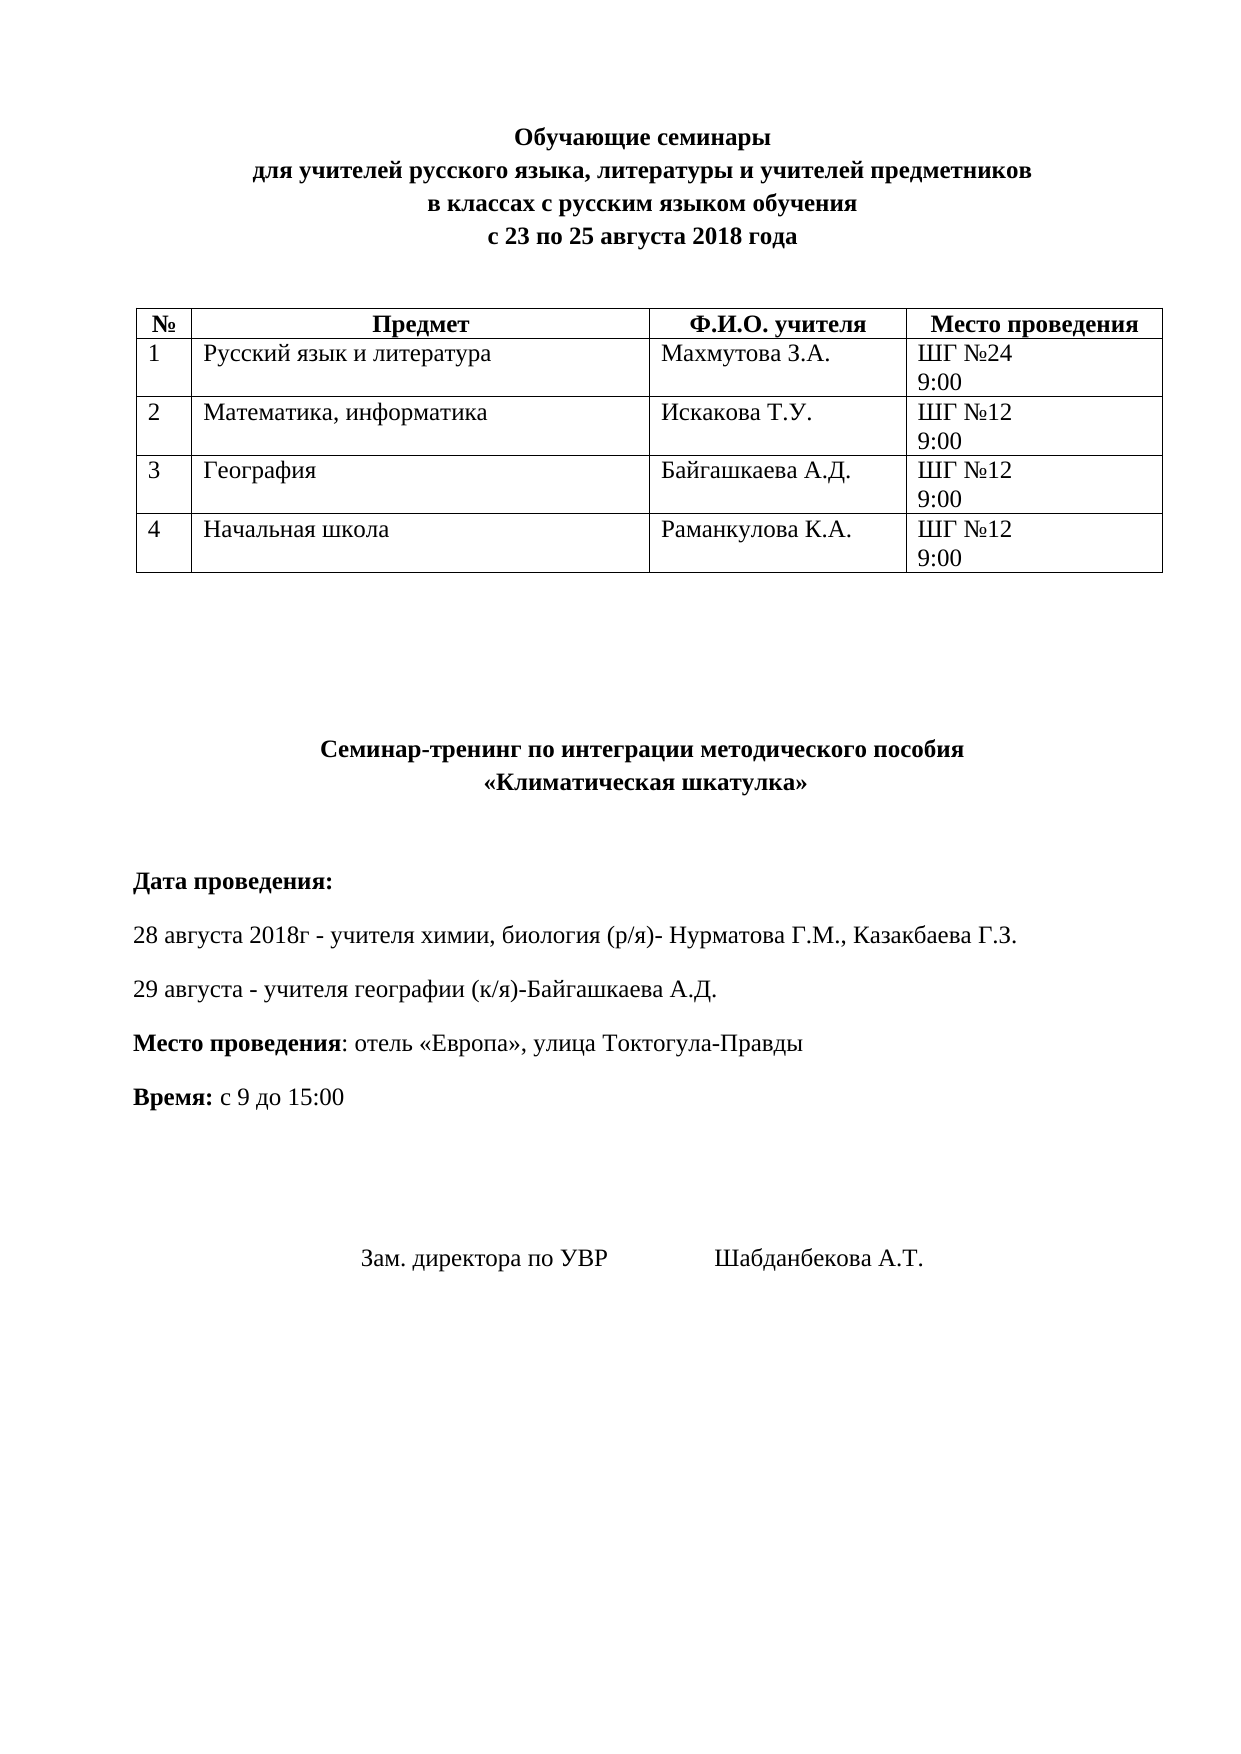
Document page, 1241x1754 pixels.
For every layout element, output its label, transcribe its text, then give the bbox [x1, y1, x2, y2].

table_header Ф.И.О. учителя [650, 309, 906, 337]
table_header Место проведения [907, 309, 1162, 337]
table_cell ШГ №24 9:00 [907, 339, 1162, 396]
table_cell Русский язык и литература [192, 339, 649, 396]
table_cell Байгашкаева А.Д. [650, 456, 906, 513]
text Семинар-тренинг по интеграции методического пособия [133, 734, 1152, 763]
text Время: с 9 до 15:00 [133, 1082, 1152, 1110]
text для учителей русского языка, литературы и учителей предметников [133, 155, 1152, 183]
table_cell Махмутова З.А. [650, 339, 906, 396]
table_cell Математика, информатика [192, 397, 649, 454]
table_cell 3 [137, 456, 191, 513]
text 28 августа 2018г - учителя химии, биология (р/я)- Нурматова Г.М., Казакбаева Г.З. [133, 920, 1152, 949]
table_header Предмет [192, 309, 649, 337]
text Место проведения: отель «Европа», улица Токтогула-Правды [133, 1028, 1152, 1057]
table_cell 4 [137, 514, 191, 572]
table_header № [137, 309, 191, 337]
table_cell Раманкулова К.А. [650, 514, 906, 572]
text Зам. директора по УВР Шабданбекова А.Т. [133, 1243, 1152, 1272]
text с 23 по 25 августа 2018 года [133, 221, 1152, 249]
table_cell 2 [137, 397, 191, 454]
text «Климатическая шкатулка» [133, 767, 1152, 796]
table_cell Искакова Т.У. [650, 397, 906, 454]
table_cell ШГ №12 9:00 [907, 514, 1162, 572]
table_cell ШГ №12 9:00 [907, 456, 1162, 513]
table_cell География [192, 456, 649, 513]
text в классах с русским языком обучения [133, 188, 1152, 216]
text 29 августа - учителя географии (к/я)-Байгашкаева А.Д. [133, 974, 1152, 1003]
text Обучающие семинары [133, 122, 1152, 150]
text Дата проведения: [133, 866, 1152, 895]
table_cell ШГ №12 9:00 [907, 397, 1162, 454]
table_cell 1 [137, 339, 191, 396]
table_cell Начальная школа [192, 514, 649, 572]
